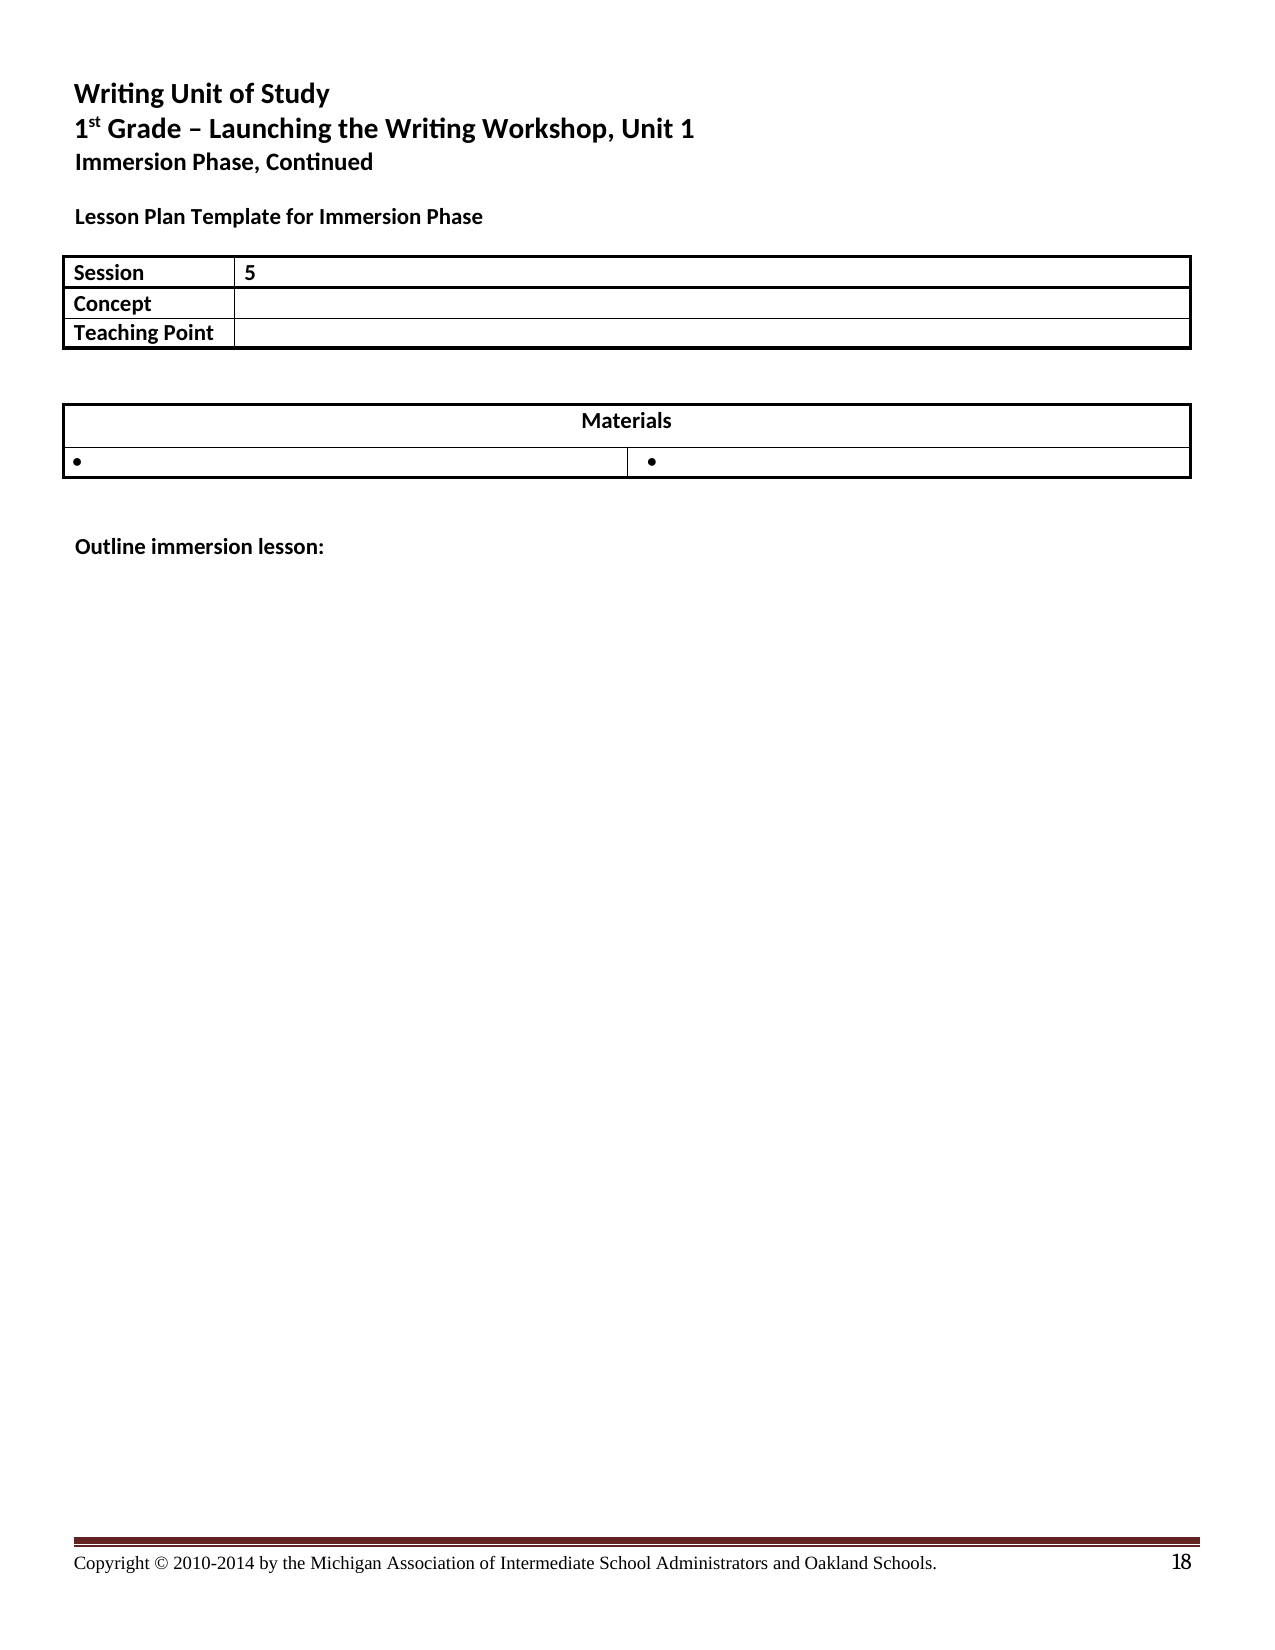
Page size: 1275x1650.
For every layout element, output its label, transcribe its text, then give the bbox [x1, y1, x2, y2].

table_cell Concept [65, 289, 234, 317]
table_header 5 [235, 258, 1189, 286]
text Immersion Phase, Continued [75, 146, 1200, 177]
text Outline immersion lesson: [75, 532, 1200, 560]
table_header Materials [65, 406, 1189, 447]
table_cell [235, 289, 1189, 317]
table_cell [628, 448, 1189, 476]
table_cell [235, 319, 1189, 346]
table_header Session [65, 258, 234, 286]
table_cell Teaching Point [65, 319, 234, 346]
table_cell [65, 448, 627, 476]
text Lesson Plan Template for Immersion Phase [75, 202, 1200, 230]
